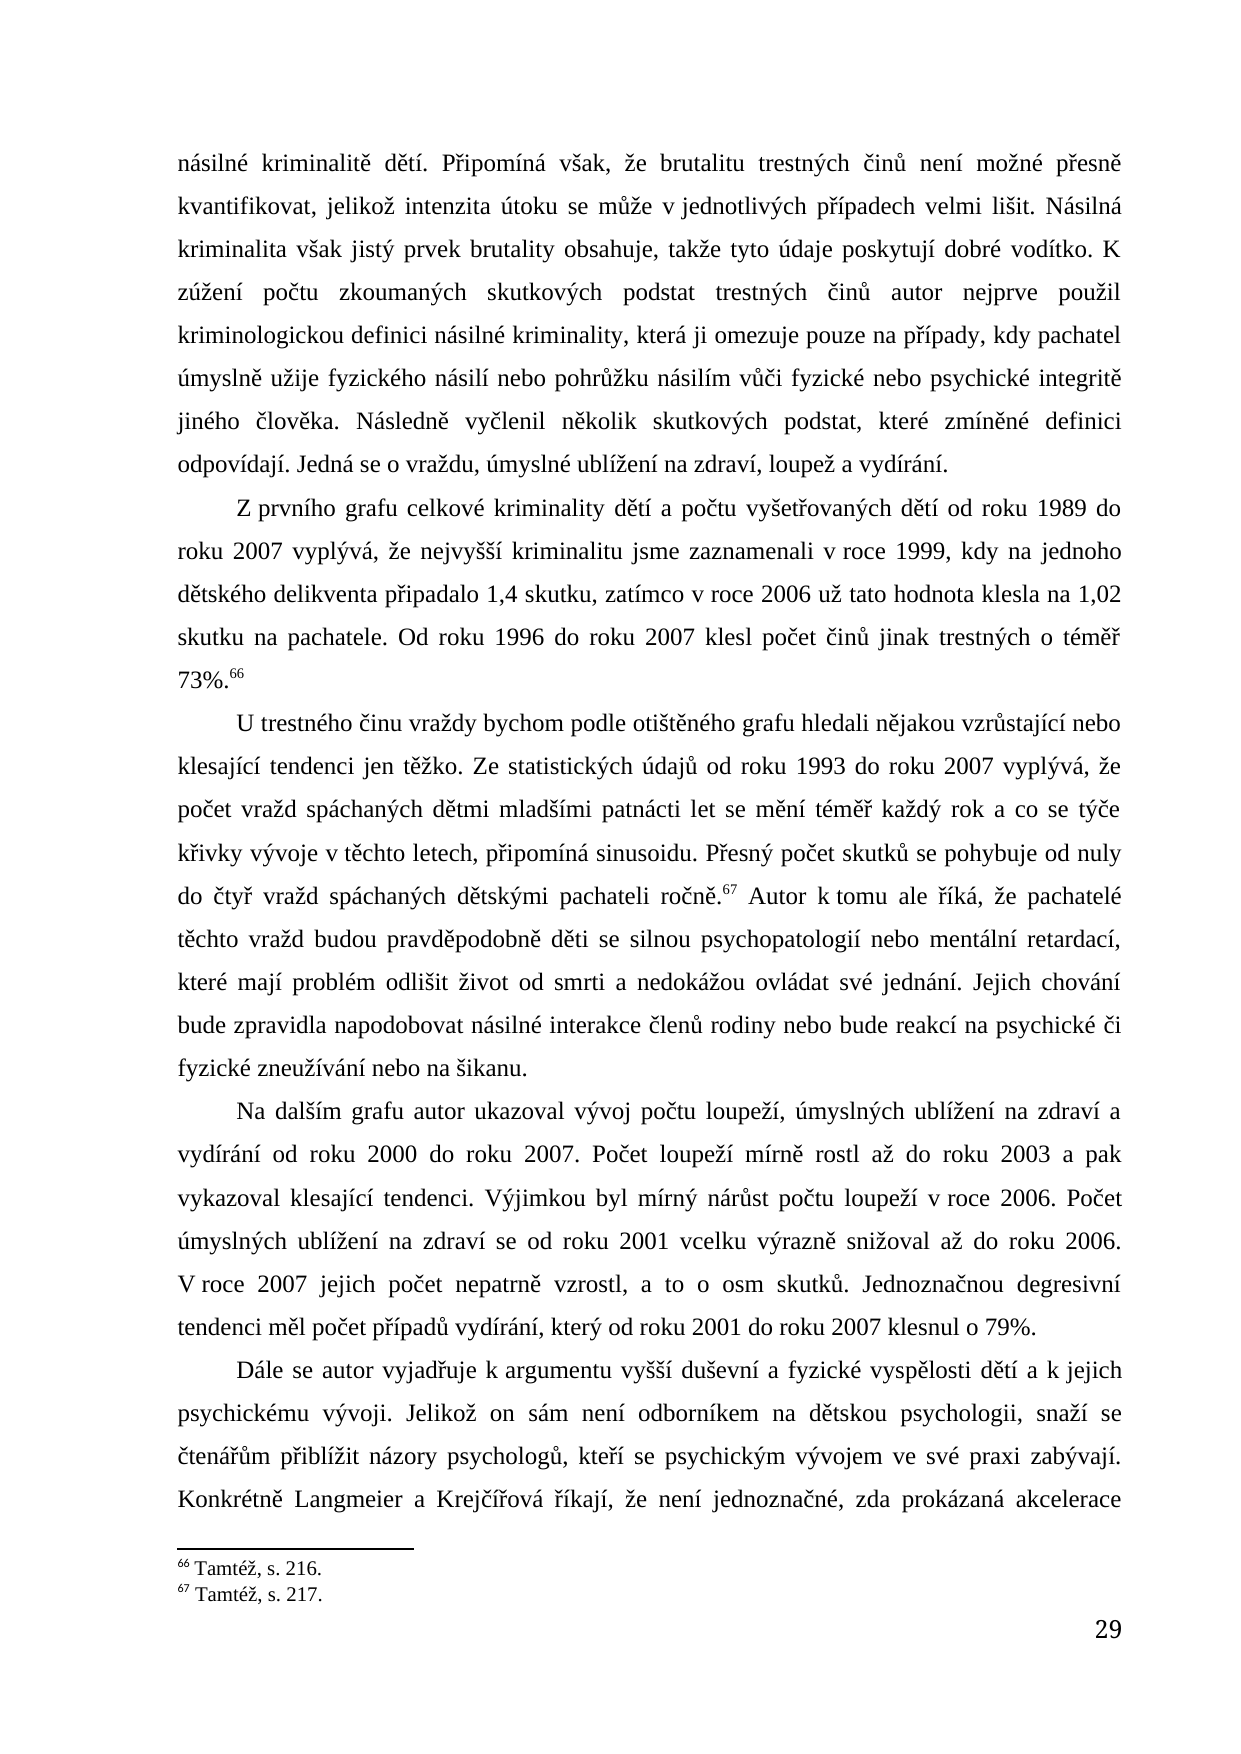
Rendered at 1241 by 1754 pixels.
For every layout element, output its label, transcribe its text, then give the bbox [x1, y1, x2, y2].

text U trestného činu vraždy bychom podle otištěného grafu hledali nějakou vzrůstající nebo klesající tendenci jen těžko. Ze statistických údajů od roku 1993 do roku 2007 vyplývá, že počet vražd spáchaných dětmi mladšími patnácti let se mění téměř každý rok a co se týče křivky vývoje v těchto letech, připomíná sinusoidu. Přesný počet skutků se pohybuje od nuly do čtyř vražd spáchaných dětskými pachateli ročně. Autor k tomu ale říká, že pachatelé těchto vražd budou pravděpodobně děti se silnou psychopatologií nebo mentální retardací, které mají problém odlišit život od smrti a nedokážou ovládat své jednání. Jejich chování bude zpravidla napodobovat násilné interakce členů rodiny nebo bude reakcí na psychické či fyzické zneužívání nebo na šikanu. [177, 708, 1122, 1082]
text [177, 1355, 1122, 1513]
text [177, 148, 1122, 478]
text Na dalším grafu autor ukazoval vývoj počtu loupeží, úmyslných ublížení na zdraví a vydírání od roku 2000 do roku 2007. Počet loupeží mírně rostl až do roku 2003 a pak vykazoval klesající tendenci. Výjimkou byl mírný nárůst počtu loupeží v roce 2006. Počet úmyslných ublížení na zdraví se od roku 2001 vcelku výrazně snižoval až do roku 2006. V roce 2007 jejich počet nepatrně vzrostl, a to o osm skutků. Jednoznačnou degresivní tendenci měl počet případů vydírání, který od roku 2001 do roku 2007 klesnul o 79%. [177, 1096, 1122, 1341]
text Z prvního grafu celkové kriminality dětí a počtu vyšetřovaných dětí od roku 1989 do roku 2007 vyplývá, že nejvyšší kriminalitu jsme zaznamenali v roce 1999, kdy na jednoho dětského delikventa připadalo 1,4 skutku, zatímco v roce 2006 už tato hodnota klesla na 1,02 skutku na pachatele. Od roku 1996 do roku 2007 klesl počet činů jinak trestných o téměř 73%. [177, 493, 1122, 694]
